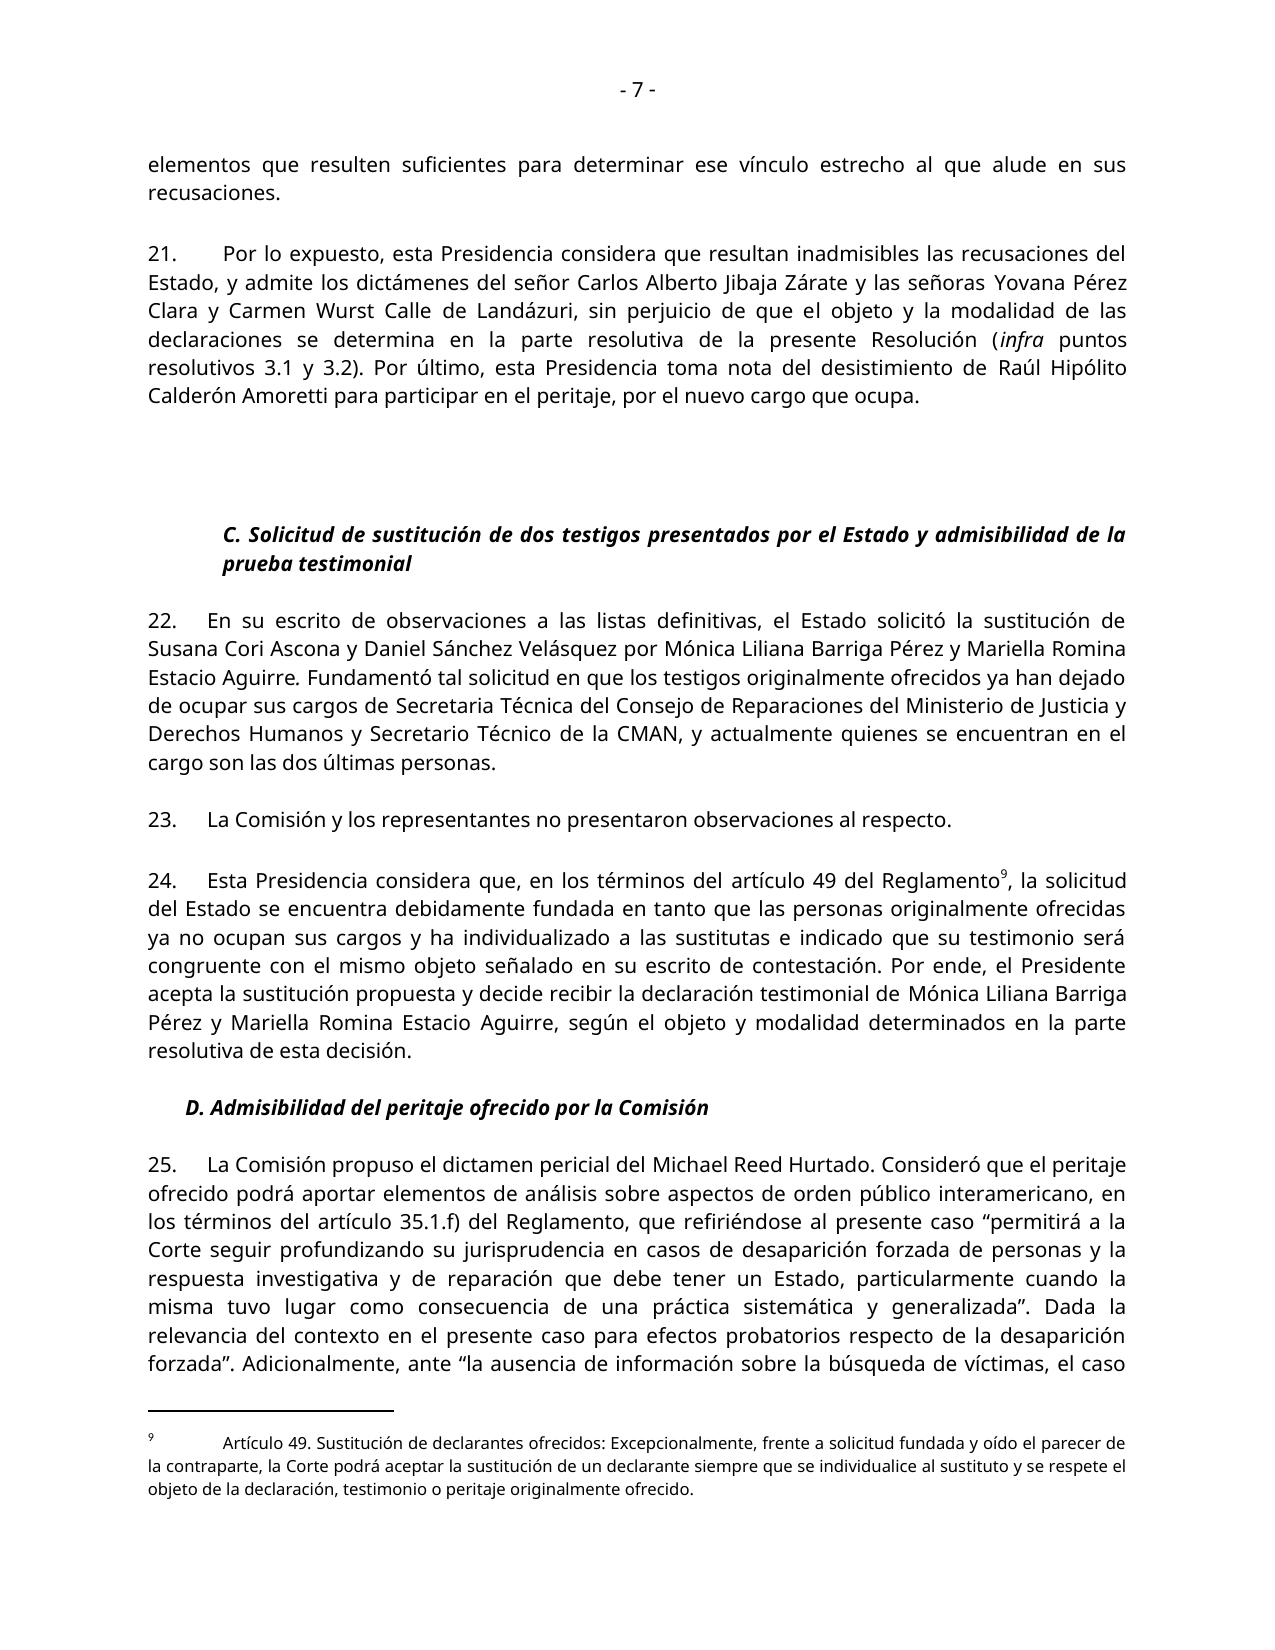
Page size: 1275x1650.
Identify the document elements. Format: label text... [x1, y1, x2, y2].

list C. Solicitud de sustitución de dos testigos presentados por el Estado y admisibilidad de la prueba testimonial [223, 520, 1127, 577]
list La Comisión y los representantes no presentaron observaciones al respecto. [148, 805, 1127, 833]
text D. Admisibilidad del peritaje ofrecido por la Comisión [185, 1093, 1127, 1122]
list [148, 150, 1127, 207]
list En su escrito de observaciones a las listas definitivas, el Estado solicitó la sustitución de Susana Cori Ascona y Daniel Sánchez Velásquez por Mónica Liliana Barriga Pérez y Mariella Romina Estacio Aguirre. Fundamentó tal solicitud en que los testigos originalmente ofrecidos ya han dejado de ocupar sus cargos de Secretaria Técnica del Consejo de Reparaciones del Ministerio de Justicia y Derechos Humanos y Secretario Técnico de la CMAN, y actualmente quienes se encuentran en el cargo son las dos últimas personas. [148, 606, 1127, 776]
list Esta Presidencia considera que, en los términos del artículo 49 del Reglamento, la solicitud del Estado se encuentra debidamente fundada en tanto que las personas originalmente ofrecidas ya no ocupan sus cargos y ha individualizado a las sustitutas e indicado que su testimonio será congruente con el mismo objeto señalado en su escrito de contestación. Por ende, el Presidente acepta la sustitución propuesta y decide recibir la declaración testimonial de Mónica Liliana Barriga Pérez y Mariella Romina Estacio Aguirre, según el objeto y modalidad determinados en la parte resolutiva de esta decisión. [148, 866, 1127, 1065]
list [148, 1150, 1127, 1378]
list Por lo expuesto, esta Presidencia considera que resultan inadmisibles las recusaciones del Estado, y admite los dictámenes del señor Carlos Alberto Jibaja Zárate y las señoras Yovana Pérez Clara y Carmen Wurst Calle de Landázuri, sin perjuicio de que el objeto y la modalidad de las declaraciones se determina en la parte resolutiva de la presente Resolución (infra puntos resolutivos 3.1 y 3.2). Por último, esta Presidencia toma nota del desistimiento de Raúl Hipólito Calderón Amoretti para participar en el peritaje, por el nuevo cargo que ocupa. [148, 239, 1127, 410]
